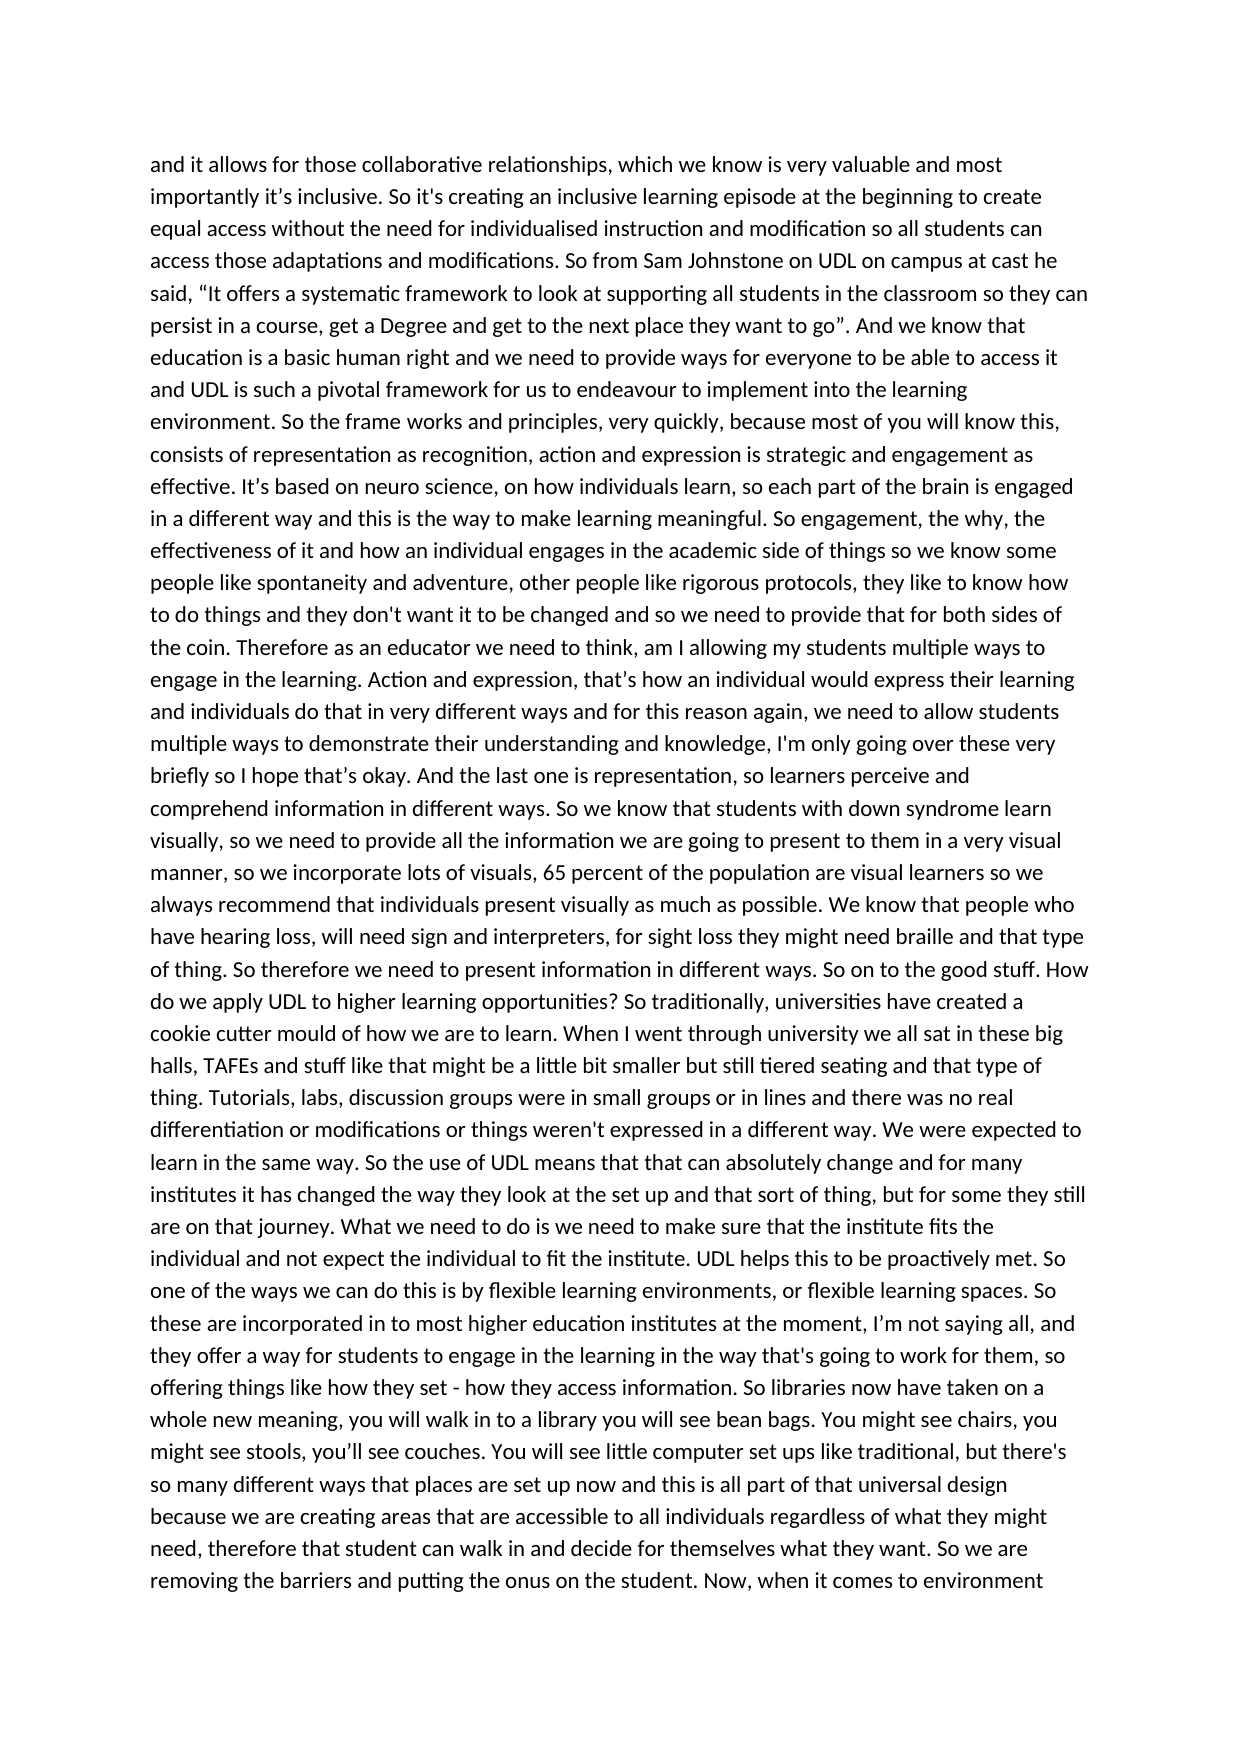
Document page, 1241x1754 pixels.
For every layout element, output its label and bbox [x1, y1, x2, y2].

text [150, 150, 1090, 1594]
